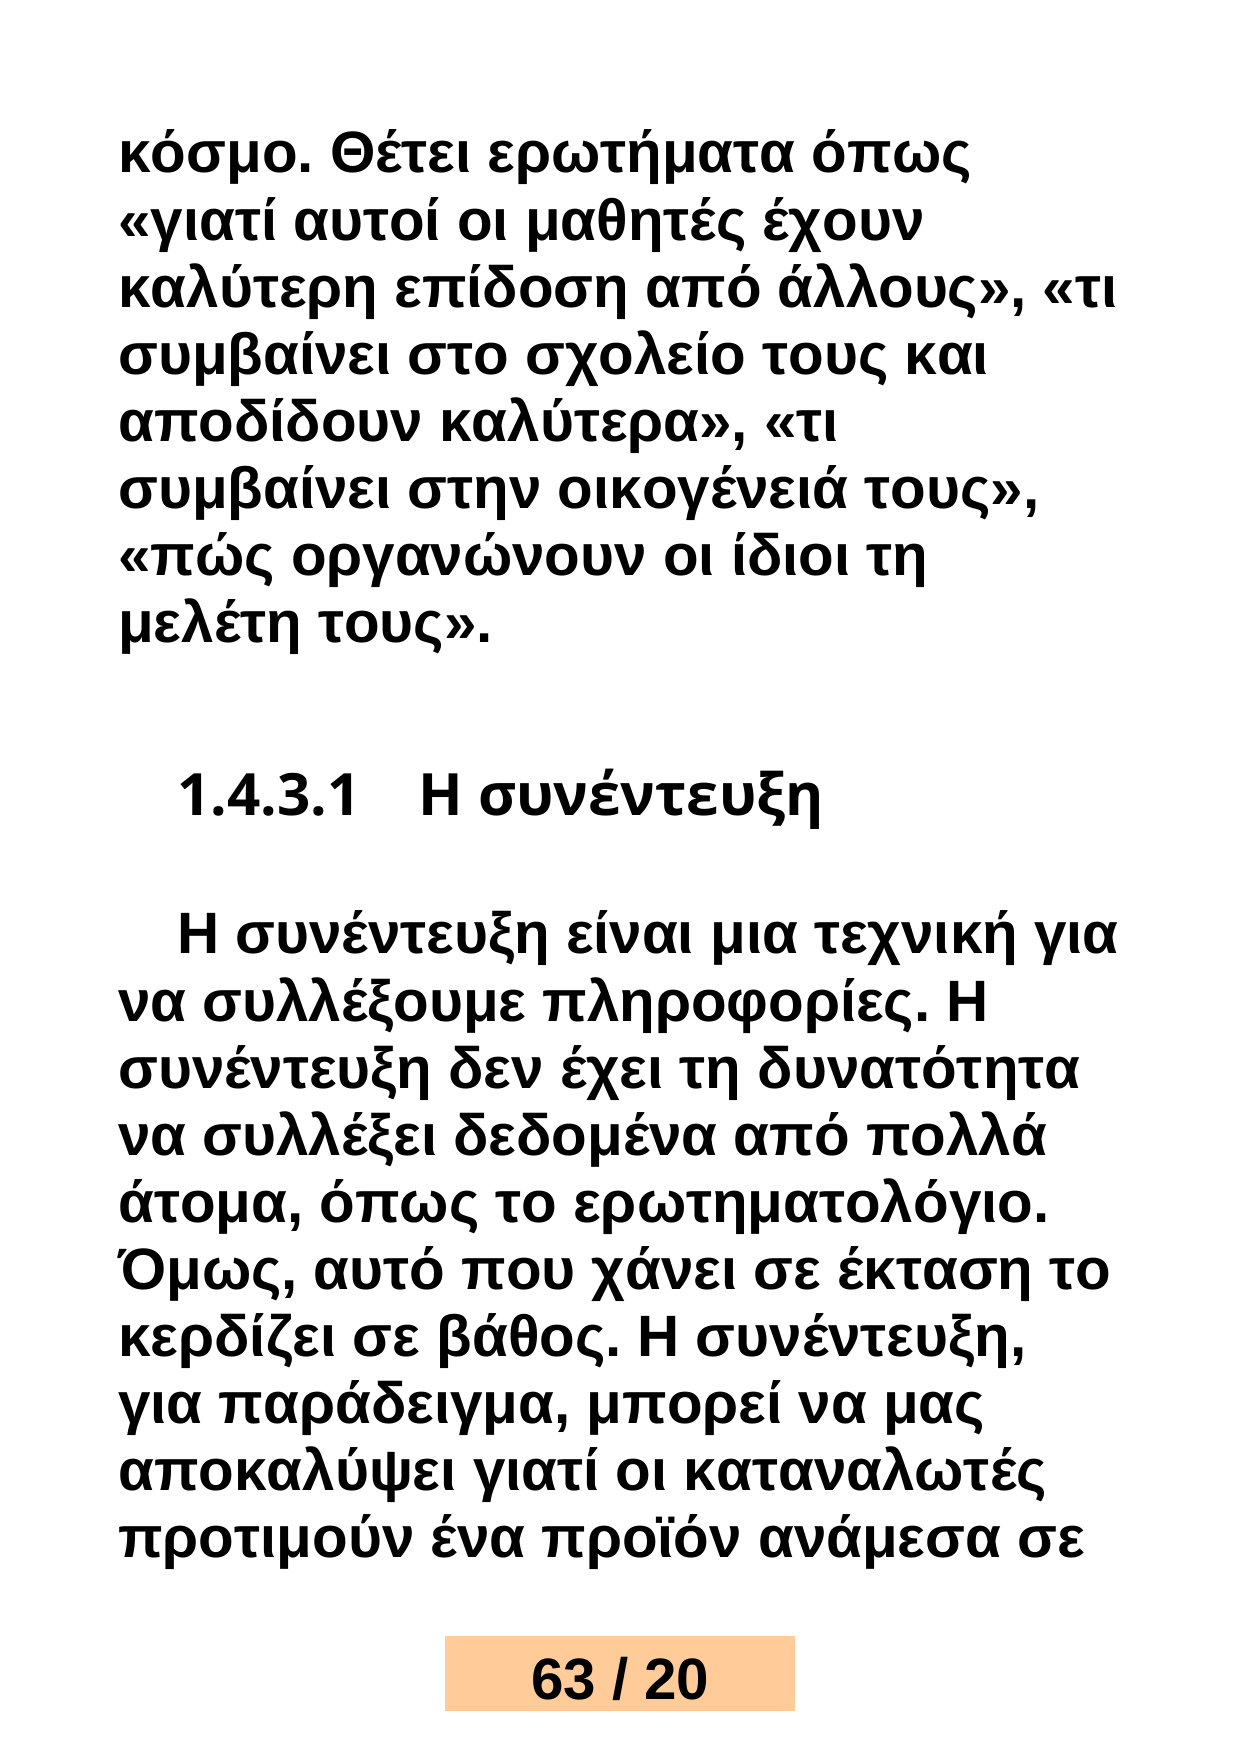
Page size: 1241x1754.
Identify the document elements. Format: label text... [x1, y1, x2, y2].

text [118, 1436, 1122, 1570]
text 1.4.3.1 Η συνέντευξη [118, 753, 1122, 832]
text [118, 118, 1122, 655]
text Η συνέντευξη είναι μια τεχνική για να συλλέξουμε πληροφορίες. Η συνέντευξη δεν έχει τη δυνατότητα να συλλέξει δεδομένα από πολλά άτομα, όπως το ερωτηματολόγιο. Όμως, αυτό που χάνει σε έκταση το κερδίζει σε βάθος. Η συνέντευξη, για παράδειγμα, μπορεί να μας [118, 899, 1122, 1436]
